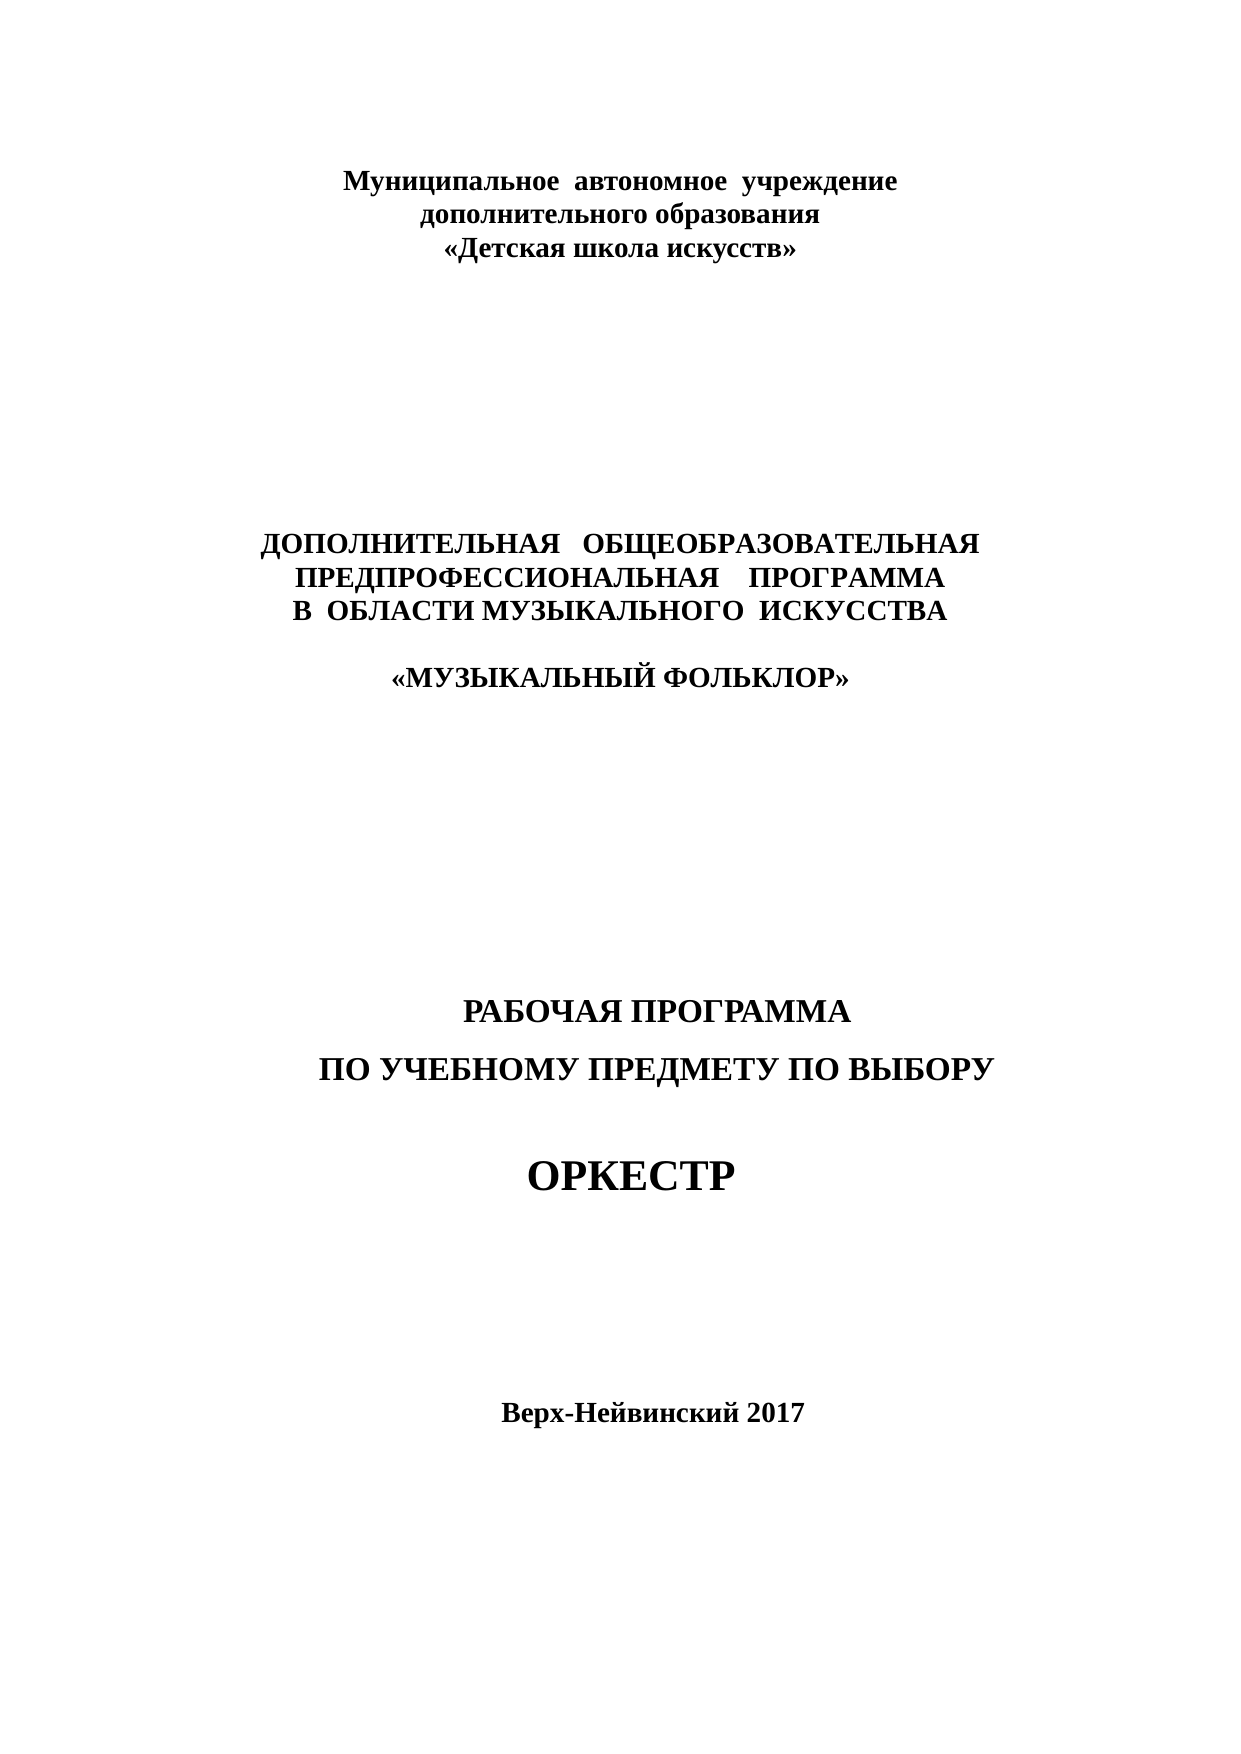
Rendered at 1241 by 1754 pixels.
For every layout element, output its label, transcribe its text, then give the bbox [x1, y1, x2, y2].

text ДОПОЛНИТЕЛЬНАЯ ОБЩЕОБРАЗОВАТЕЛЬНАЯ [130, 526, 1110, 560]
text ПО УЧЕБНОМУ ПРЕДМЕТУ ПО ВЫБОРУ [130, 1049, 1110, 1087]
text Верх-Нейвинский 2017 [130, 1395, 1098, 1429]
text РАБОЧАЯ ПРОГРАММА [130, 991, 1110, 1029]
text «Детская школа искусств» [130, 230, 1110, 263]
text ПРЕДПРОФЕССИОНАЛЬНАЯ ПРОГРАММА [130, 560, 1110, 593]
text ОРКЕСТР [130, 1149, 1110, 1200]
text «МУЗЫКАЛЬНЫЙ ФОЛЬКЛОР» [130, 661, 1110, 694]
text В ОБЛАСТИ МУЗЫКАЛЬНОГО ИСКУССТВА [130, 593, 1110, 627]
text Муниципальное автономное учреждение [130, 163, 1110, 196]
text дополнительного образования [130, 196, 1110, 230]
